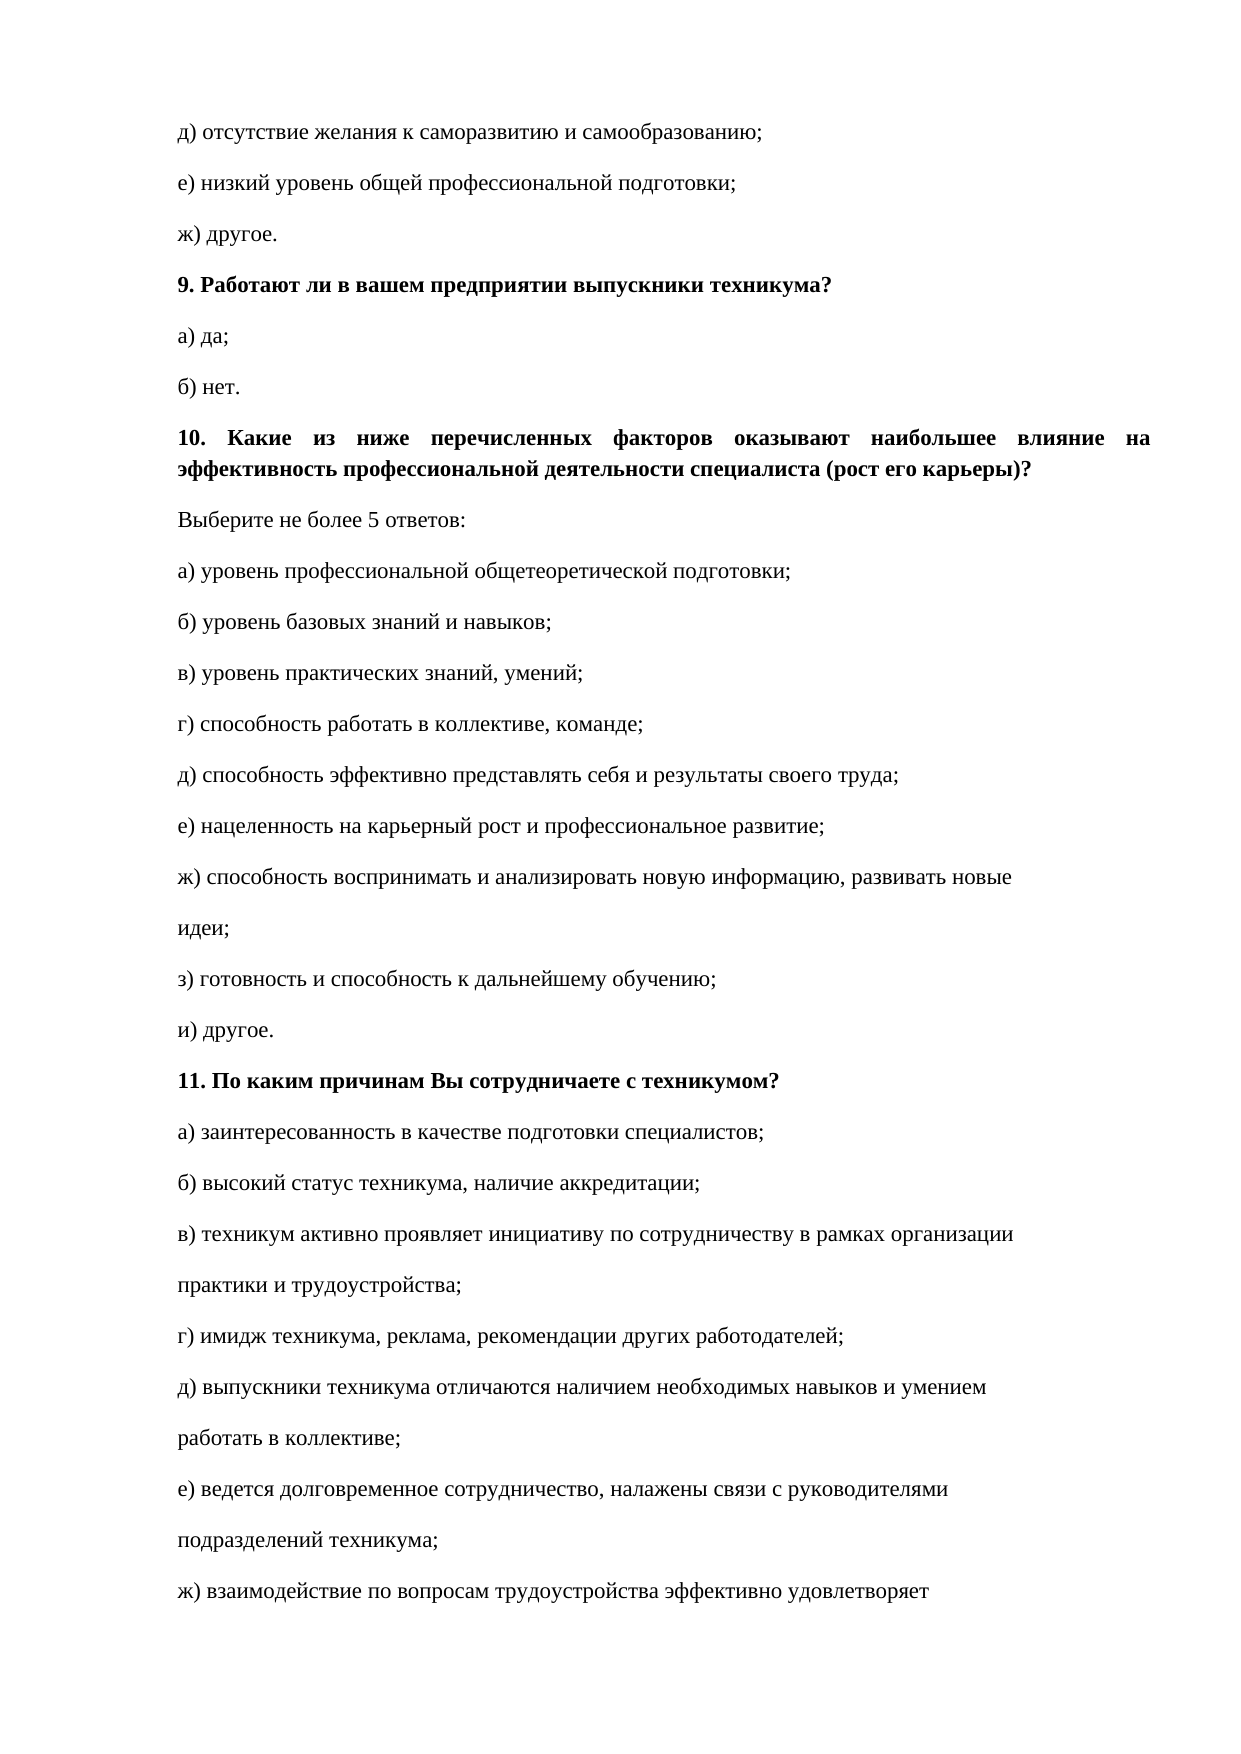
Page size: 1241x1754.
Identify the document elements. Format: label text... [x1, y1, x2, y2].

text б) высокий статус техникума, наличие аккредитации; [177, 1169, 1152, 1196]
text 11. По каким причинам Вы сотрудничаете с техникумом? [177, 1067, 1152, 1093]
text а) заинтересованность в качестве подготовки специалистов; [177, 1118, 1152, 1144]
text ж) взаимодействие по вопросам трудоустройства эффективно удовлетворяет [177, 1577, 1152, 1604]
text д) способность эффективно представлять себя и результаты своего труда; [177, 761, 1152, 787]
text а) уровень профессиональной общетеоретической подготовки; [177, 557, 1152, 583]
text д) выпускники техникума отличаются наличием необходимых навыков и умением [177, 1373, 1152, 1400]
text Выберите не более 5 ответов: [177, 506, 1152, 532]
text подразделений техникума; [177, 1526, 1152, 1553]
text ж) другое. [177, 220, 1152, 247]
text ж) способность воспринимать и анализировать новую информацию, развивать новые [177, 863, 1152, 889]
text е) нацеленность на карьерный рост и профессиональное развитие; [177, 812, 1152, 838]
text г) способность работать в коллективе, команде; [177, 710, 1152, 736]
text д) отсутствие желания к саморазвитию и самообразованию; [177, 118, 1152, 144]
text з) готовность и способность к дальнейшему обучению; [177, 965, 1152, 991]
text е) низкий уровень общей профессиональной подготовки; [177, 169, 1152, 196]
text в) техникум активно проявляет инициативу по сотрудничеству в рамках организации [177, 1220, 1152, 1247]
text в) уровень практических знаний, умений; [177, 659, 1152, 685]
text практики и трудоустройства; [177, 1271, 1152, 1298]
text 9. Работают ли в вашем предприятии выпускники техникума? [177, 271, 1152, 298]
text г) имидж техникума, реклама, рекомендации других работодателей; [177, 1322, 1152, 1349]
text б) нет. [177, 373, 1152, 400]
text и) другое. [177, 1016, 1152, 1042]
text а) да; [177, 322, 1152, 349]
text идеи; [177, 914, 1152, 940]
text е) ведется долговременное сотрудничество, налажены связи с руководителями [177, 1475, 1152, 1502]
text б) уровень базовых знаний и навыков; [177, 608, 1152, 634]
text работать в коллективе; [177, 1424, 1152, 1451]
text 10. Какие из ниже перечисленных факторов оказывают наибольшее влияние на эффективность профессиональной деятельности специалиста (рост его карьеры)? [177, 424, 1152, 481]
